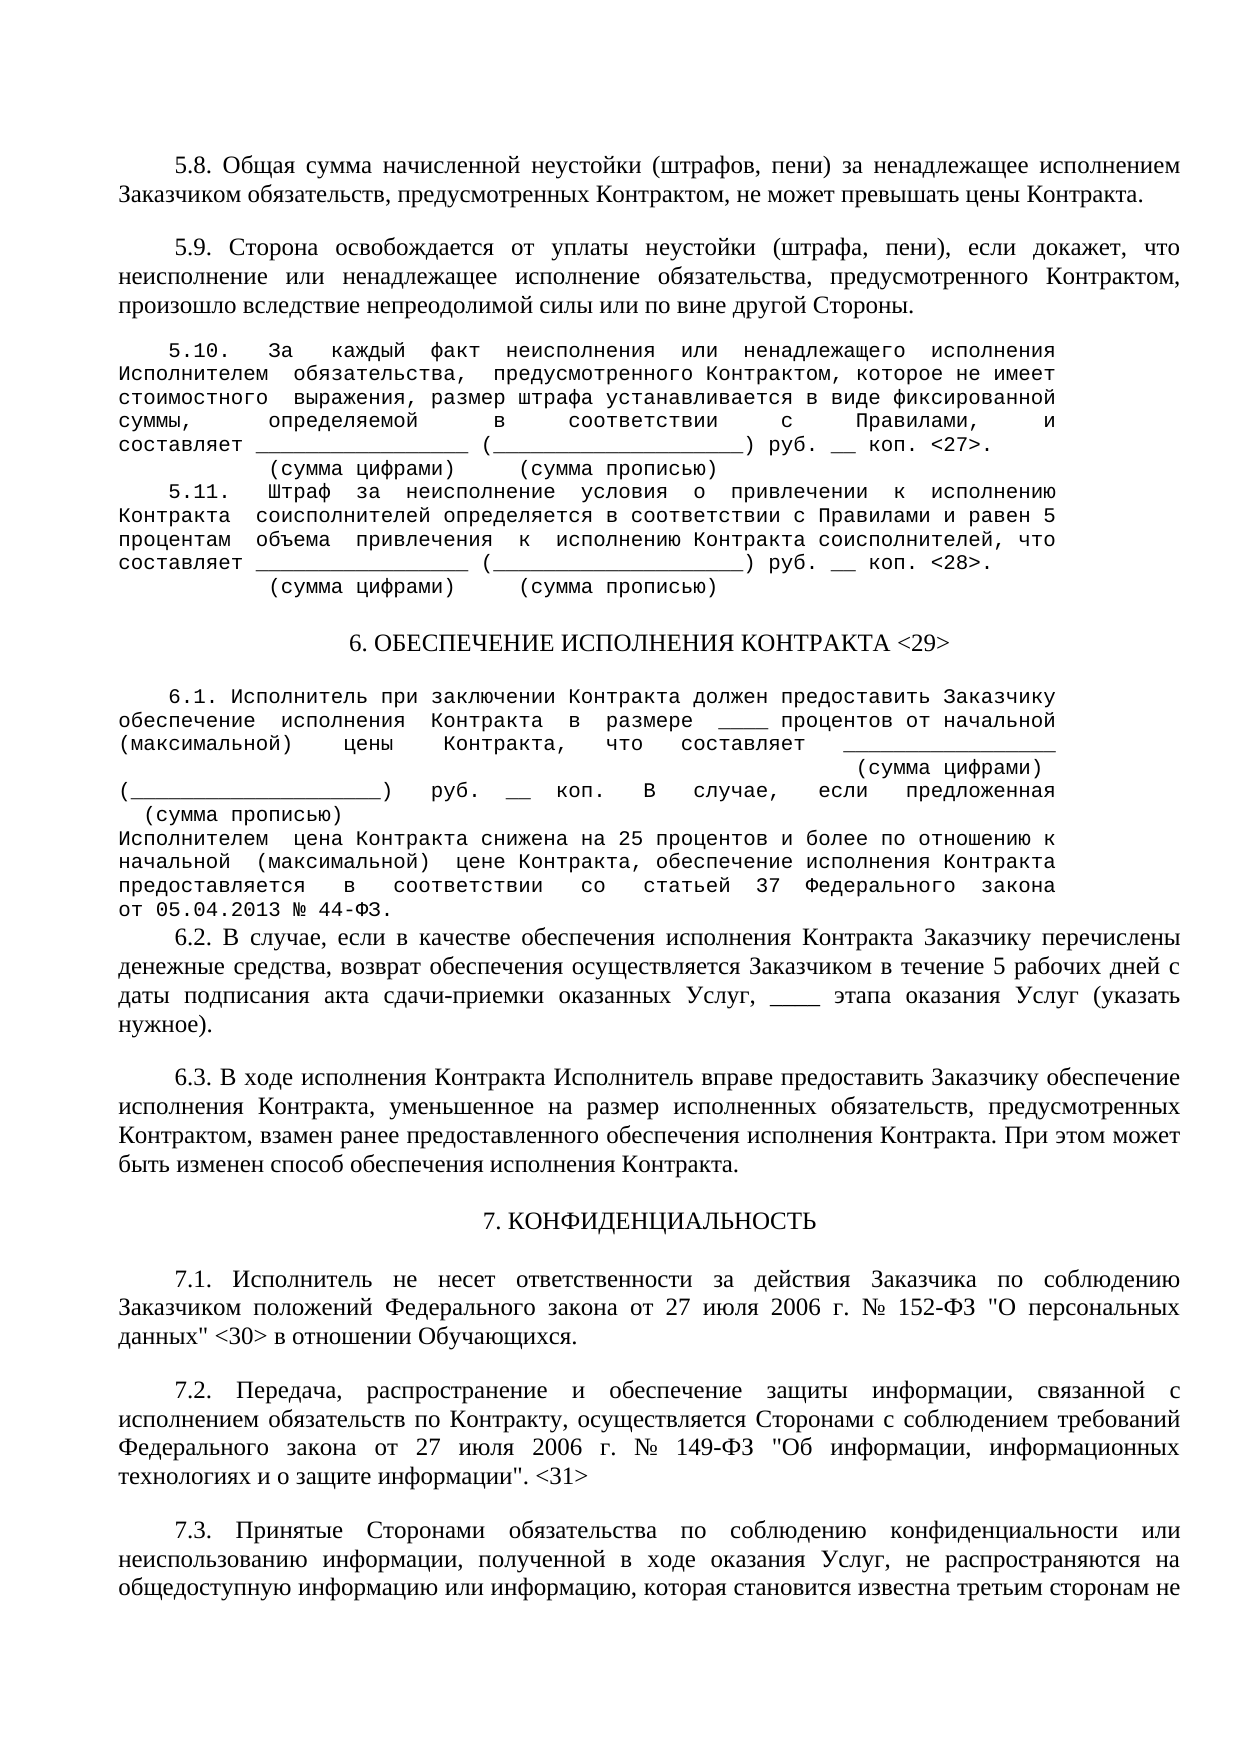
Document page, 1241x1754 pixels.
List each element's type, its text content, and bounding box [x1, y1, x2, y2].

text Исполнителем обязательства, предусмотренного Контрактом, которое не имеет [118, 363, 1181, 387]
text (сумма цифрами) (сумма прописью) [118, 458, 1181, 481]
text начальной (максимальной) цене Контракта, обеспечение исполнения Контракта [118, 851, 1181, 875]
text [118, 1515, 1181, 1601]
text 7.2. Передача, распространение и обеспечение защиты информации, связанной с исполнением обязательств по Контракту, осуществляется Сторонами с соблюдением требований Федерального закона от 27 июля 2006 г. № 149-ФЗ "Об информации, информационных технологиях и о защите информации". <31> [118, 1375, 1181, 1490]
text обеспечение исполнения Контракта в размере ____ процентов от начальной [118, 709, 1181, 733]
text 6.2. В случае, если в качестве обеспечения исполнения Контракта Заказчику перечислены денежные средства, возврат обеспечения осуществляется Заказчиком в течение 5 рабочих дней с даты подписания акта сдачи-приемки оказанных Услуг, ____ этапа оказания Услуг (указать нужное). [118, 922, 1181, 1037]
text (максимальной) цены Контракта, что составляет _________________ [118, 733, 1181, 757]
text 5.11. Штраф за неисполнение условия о привлечении к исполнению [118, 481, 1181, 505]
text от 05.04.2013 № 44-ФЗ. [118, 899, 1181, 922]
text предоставляется в соответствии со статьей 37 Федерального закона [118, 875, 1181, 899]
text 7.1. Исполнитель не несет ответственности за действия Заказчика по соблюдению Заказчиком положений Федерального закона от 27 июля 2006 г. № 152-ФЗ "О персональных данных" <30> в отношении Обучающихся. [118, 1264, 1181, 1350]
text 5.9. Сторона освобождается от уплаты неустойки (штрафа, пени), если докажет, что неисполнение или ненадлежащее исполнение обязательства, предусмотренного Контрактом, произошло вследствие непреодолимой силы или по вине другой Стороны. [118, 232, 1181, 319]
text суммы, определяемой в соответствии с Правилами, и [118, 411, 1181, 434]
text 5.10. За каждый факт неисполнения или ненадлежащего исполнения [118, 339, 1181, 363]
text процентам объема привлечения к исполнению Контракта соисполнителей, что [118, 529, 1181, 552]
text (сумма цифрами) (сумма прописью) [118, 576, 1181, 600]
text Исполнителем цена Контракта снижена на 25 процентов и более по отношению к [118, 828, 1181, 851]
text (сумма цифрами) [118, 757, 1181, 781]
text составляет _________________ (____________________) руб. __ коп. <28>. [118, 552, 1181, 576]
text Контракта соисполнителей определяется в соответствии с Правилами и равен 5 [118, 505, 1181, 529]
text стоимостного выражения, размер штрафа устанавливается в виде фиксированной [118, 387, 1181, 411]
text составляет _________________ (____________________) руб. __ коп. <27>. [118, 434, 1181, 458]
text (____________________) руб. __ коп. В случае, если предложенная [118, 781, 1181, 804]
text 6.1. Исполнитель при заключении Контракта должен предоставить Заказчику [118, 686, 1181, 709]
text 5.8. Общая сумма начисленной неустойки (штрафов, пени) за ненадлежащее исполнением Заказчиком обязательств, предусмотренных Контрактом, не может превышать цены Контракта. [118, 150, 1181, 207]
text (сумма прописью) [118, 804, 1181, 828]
text 7. КОНФИДЕНЦИАЛЬНОСТЬ [118, 1206, 1181, 1235]
text 6.3. В ходе исполнения Контракта Исполнитель вправе предоставить Заказчику обеспечение исполнения Контракта, уменьшенное на размер исполненных обязательств, предусмотренных Контрактом, взамен ранее предоставленного обеспечения исполнения Контракта. При этом может быть изменен способ обеспечения исполнения Контракта. [118, 1062, 1181, 1177]
text 6. ОБЕСПЕЧЕНИЕ ИСПОЛНЕНИЯ КОНТРАКТА <29> [118, 628, 1181, 657]
